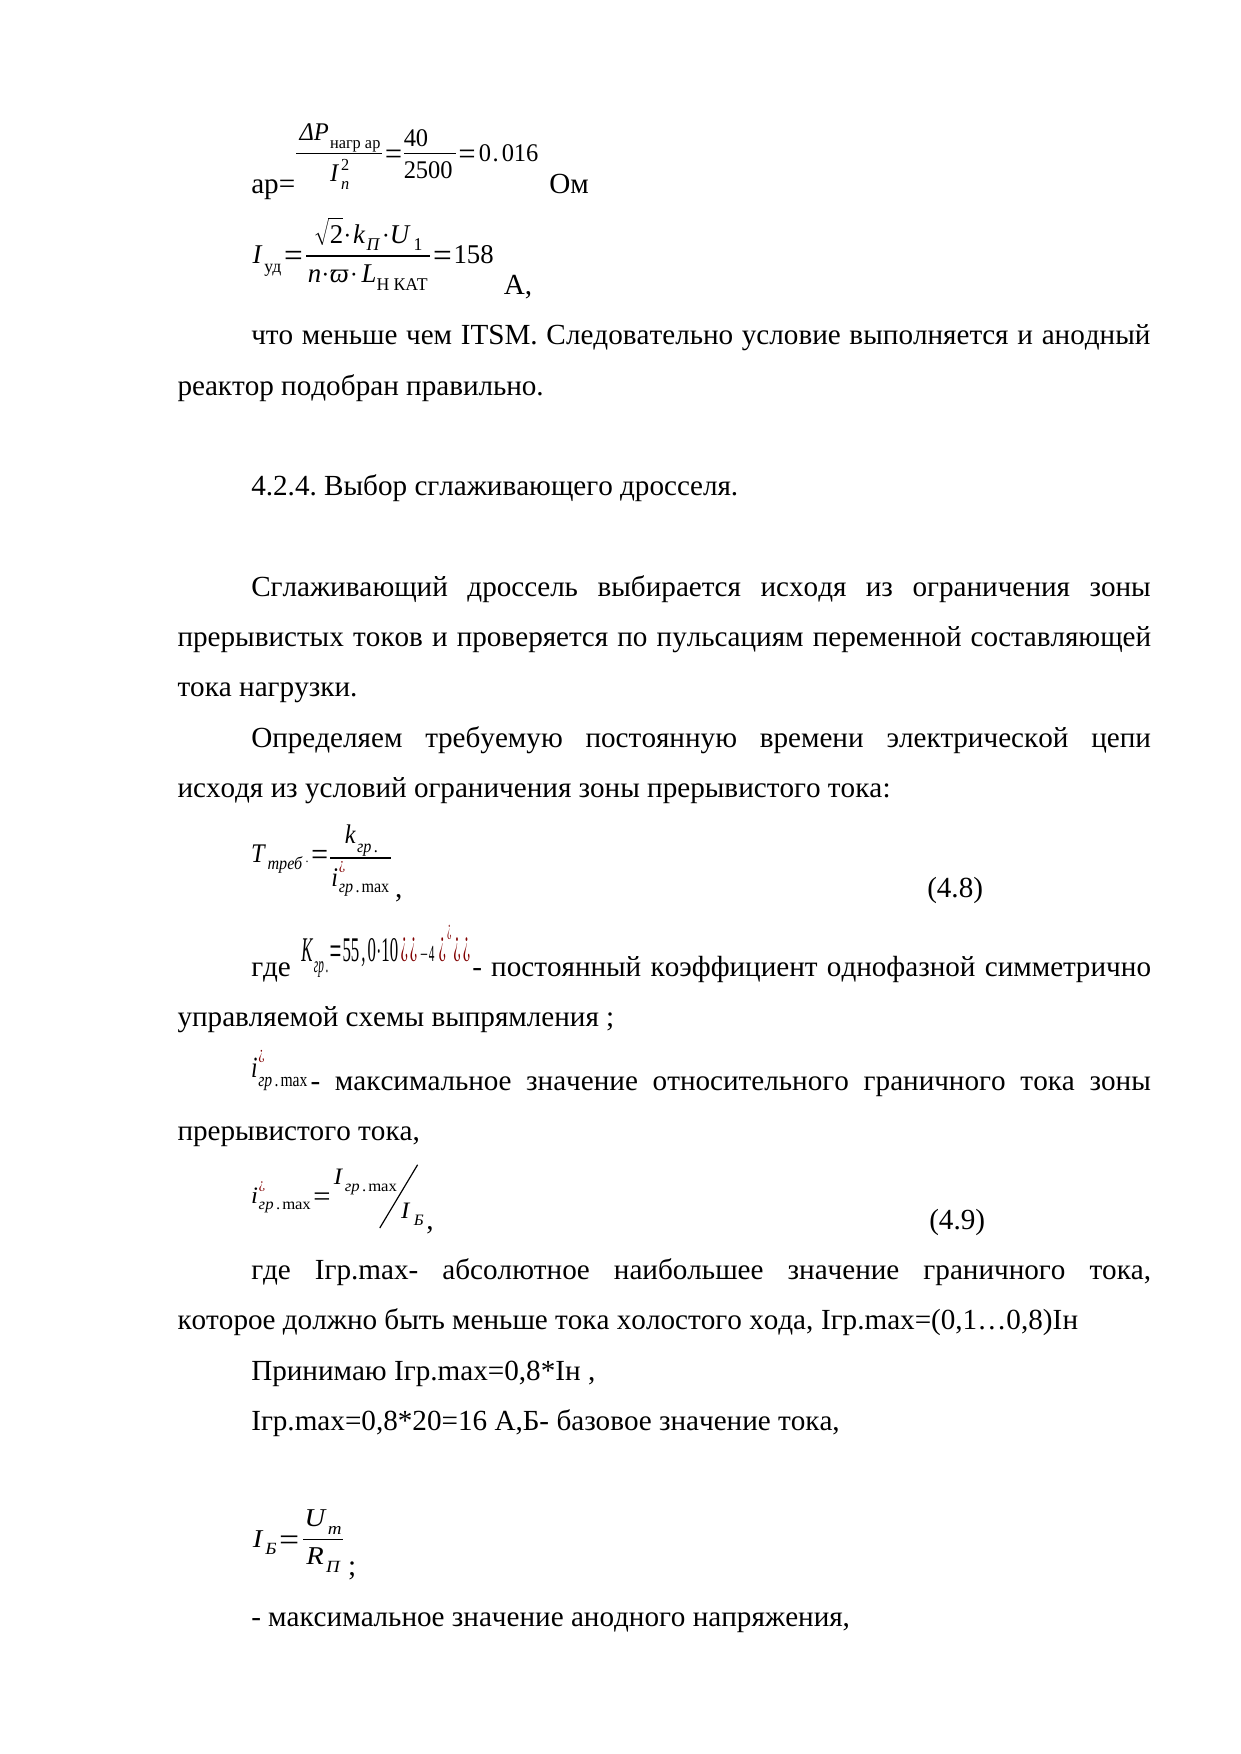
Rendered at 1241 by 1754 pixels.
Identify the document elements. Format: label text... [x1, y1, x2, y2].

text что меньше чем ITSM. Следовательно условие выполняется и анодный реактор подобран правильно. [177, 317, 1152, 401]
text , (4.9) [177, 1163, 1152, 1235]
text ар= Ом [177, 118, 1152, 199]
text А, [177, 216, 1152, 301]
text где - постоянный коэффициент однофазной симметрично управляемой схемы выпрямления ; [177, 920, 1152, 1033]
text Определяем требуемую постоянную времени электрической цепи исходя из условий ограничения зоны прерывистого тока: [177, 720, 1152, 804]
text Принимаю Iгр.max=0,8*Iн , [177, 1353, 1152, 1386]
text Сглаживающий дроссель выбирается исходя из ограничения зоны прерывистых токов и проверяется по пульсациям переменной составляющей тока нагрузки. [177, 569, 1152, 703]
text 4.2.4. Выбор сглаживающего дросселя. [177, 468, 1152, 502]
text - максимальное значение анодного напряжения, [177, 1599, 1152, 1632]
text где Iгр.max- абсолютное наибольшее значение граничного тока, которое должно быть меньше тока холостого хода, Iгр.max=(0,1…0,8)Iн [177, 1252, 1152, 1336]
text , (4.8) [177, 820, 1152, 903]
text Iгр.max=0,8*20=16 А,Б- базовое значение тока, [177, 1403, 1152, 1437]
text - максимальное значение относительного граничного тока зоны прерывистого тока, [177, 1049, 1152, 1147]
text ; [177, 1504, 1152, 1582]
